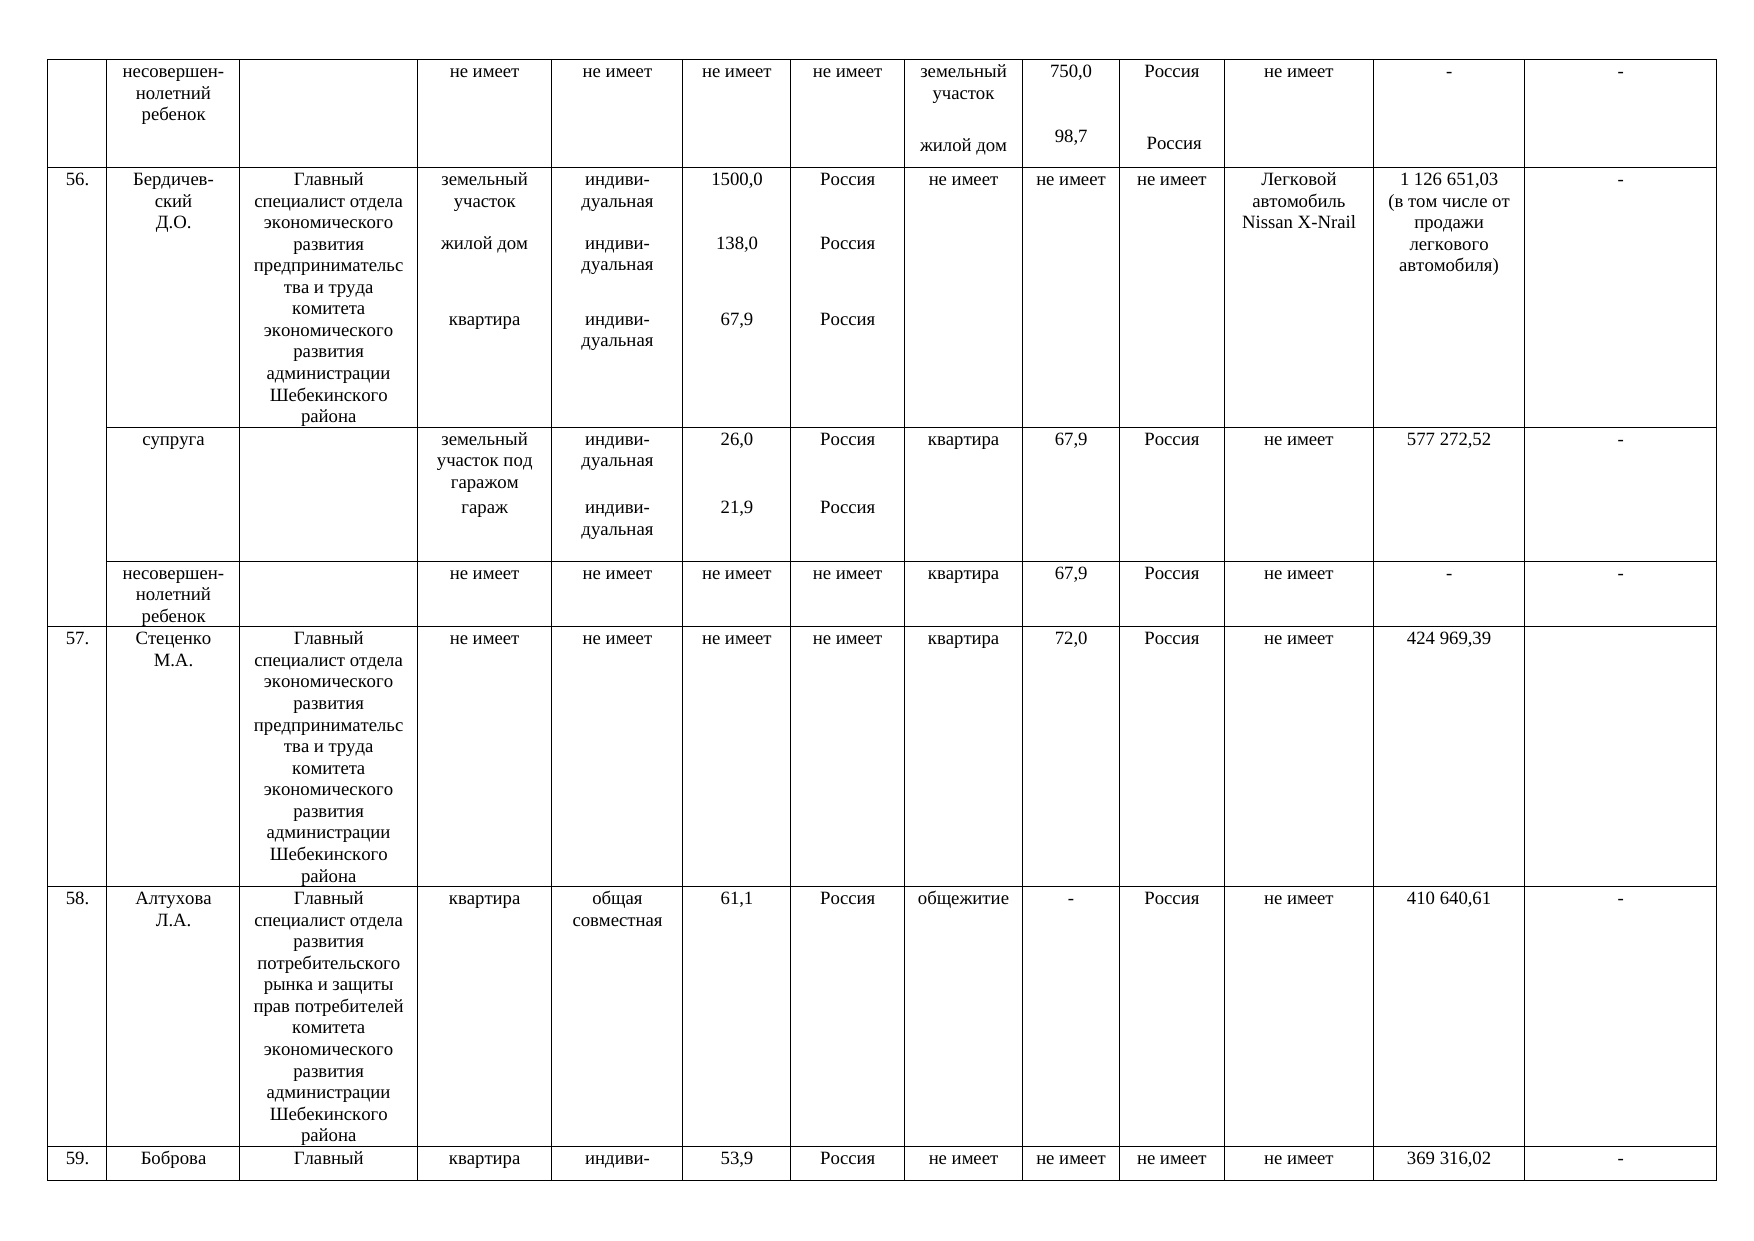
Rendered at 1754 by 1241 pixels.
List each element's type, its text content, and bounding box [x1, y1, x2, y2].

table_cell не имеет [1120, 168, 1224, 427]
table_cell не имеет [552, 60, 682, 167]
table_cell Россия [1120, 428, 1224, 561]
table_cell не имеет [683, 627, 790, 886]
table_cell индиви- дуальная [552, 495, 682, 561]
table_cell земельный участок [418, 168, 551, 231]
table_cell Стеценко М.А. [107, 627, 239, 886]
table_cell 26,0 [683, 428, 790, 495]
table_cell Россия [791, 428, 904, 495]
table_cell - [1023, 887, 1119, 1146]
table_cell индиви- дуальная [552, 428, 682, 495]
table_cell гараж [418, 495, 551, 561]
table_cell не имеет [791, 562, 904, 626]
table_cell - [1374, 60, 1524, 167]
table_cell индиви- дуальная [552, 307, 682, 427]
table_cell - [1525, 887, 1716, 1146]
table_cell не имеет [905, 1147, 1022, 1180]
table_cell 72,0 [1023, 627, 1119, 886]
table_cell не имеет [1225, 887, 1373, 1146]
table_cell [240, 60, 417, 167]
table_cell индиви- дуальная [552, 231, 682, 307]
table_cell не имеет [791, 627, 904, 886]
table_cell - [1525, 1147, 1716, 1180]
table_cell не имеет [418, 60, 551, 167]
table_cell общежитие [905, 887, 1022, 1146]
table_cell жилой дом [418, 231, 551, 307]
table_cell супруга [107, 428, 239, 561]
table_cell 57. [48, 627, 106, 886]
table_cell 1500,0 [683, 168, 790, 231]
table_cell Россия [791, 307, 904, 427]
table_cell 577 272,52 [1374, 428, 1524, 561]
table_cell не имеет [1225, 60, 1373, 167]
table_cell не имеет [418, 562, 551, 626]
table_cell не имеет [1120, 1147, 1224, 1180]
table_cell 61,1 [683, 887, 790, 1146]
table_cell 67,9 [1023, 562, 1119, 626]
table_cell не имеет [1225, 562, 1373, 626]
table_cell индиви-дуальная [552, 1147, 682, 1180]
table_cell - [1525, 60, 1716, 167]
table_cell Главный специалист отдела экономического развития предпринимательства и труда комитета экономического развития администрации Шебекинского района [240, 627, 417, 886]
table_cell 750,0 98,7 [1023, 60, 1119, 167]
table_cell 138,0 [683, 231, 790, 307]
table_cell Россия [791, 231, 904, 307]
table_cell квартира [905, 428, 1022, 561]
table_cell Бердичев-ский Д.О. [107, 168, 239, 427]
table_cell [1525, 627, 1716, 886]
table_cell [240, 428, 417, 561]
table_cell Россия [1120, 627, 1224, 886]
table_cell 56. [48, 168, 106, 626]
table_cell квартира [418, 1147, 551, 1180]
table_cell 53,9 [683, 1147, 790, 1180]
table_cell - [1525, 428, 1716, 561]
table_cell не имеет [418, 627, 551, 886]
table_cell не имеет [683, 60, 790, 167]
table_cell несовершен-нолетний ребенок [107, 562, 239, 626]
table_cell - [1374, 562, 1524, 626]
table_cell Россия [791, 495, 904, 561]
table_cell квартира [905, 562, 1022, 626]
table_cell Главный специалист отдела экономического развития предпринимательства и труда комитета экономического развития администрации Шебекинского района [240, 168, 417, 427]
table_cell 58. [48, 887, 106, 1146]
table_cell не имеет [1023, 1147, 1119, 1180]
table_cell Россия Россия [1120, 60, 1224, 167]
table_cell Алтухова Л.А. [107, 887, 239, 1146]
table_cell 21,9 [683, 495, 790, 561]
table_cell квартира [418, 887, 551, 1146]
table_cell Боброва Г.В. [107, 1147, 239, 1180]
table_cell земельный участок [905, 60, 1022, 133]
table_cell Россия [791, 887, 904, 1146]
table_cell Легковой автомобиль Nissan X-Nrail [1225, 168, 1373, 427]
table_cell не имеет [1023, 168, 1119, 427]
table_cell 59. [48, 1147, 106, 1180]
table_cell не имеет [683, 562, 790, 626]
table_cell Россия [1120, 562, 1224, 626]
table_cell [240, 1147, 417, 1180]
table_cell 424 969,39 [1374, 627, 1524, 886]
table_cell жилой дом [905, 133, 1022, 167]
table_cell индиви- дуальная [552, 168, 682, 231]
table_cell не имеет [1225, 1147, 1373, 1180]
table_cell 410 640,61 [1374, 887, 1524, 1146]
table_cell квартира [905, 627, 1022, 886]
table_cell земельный участок под гаражом [418, 428, 551, 495]
table_cell Россия [791, 1147, 904, 1180]
table_cell не имеет [1225, 428, 1373, 561]
table_cell - [1525, 562, 1716, 626]
table_cell 1 126 651,03 (в том числе от продажи легкового автомобиля) [1374, 168, 1524, 427]
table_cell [240, 887, 417, 1146]
table_cell общая совместная [552, 887, 682, 1146]
table_cell [240, 562, 417, 626]
table_cell Россия [1120, 887, 1224, 1146]
table_cell не имеет [905, 168, 1022, 427]
table_cell 369 316,02 [1374, 1147, 1524, 1180]
table_cell квартира [418, 307, 551, 427]
table_cell Россия [791, 168, 904, 231]
table_cell не имеет [791, 60, 904, 167]
table_cell не имеет [552, 562, 682, 626]
table_cell 67,9 [683, 307, 790, 427]
table_cell не имеет [552, 627, 682, 886]
table_cell - [1525, 168, 1716, 427]
table_cell не имеет [1225, 627, 1373, 886]
table_cell несовершен-нолетний ребенок [107, 60, 239, 167]
table_cell 67,9 [1023, 428, 1119, 561]
